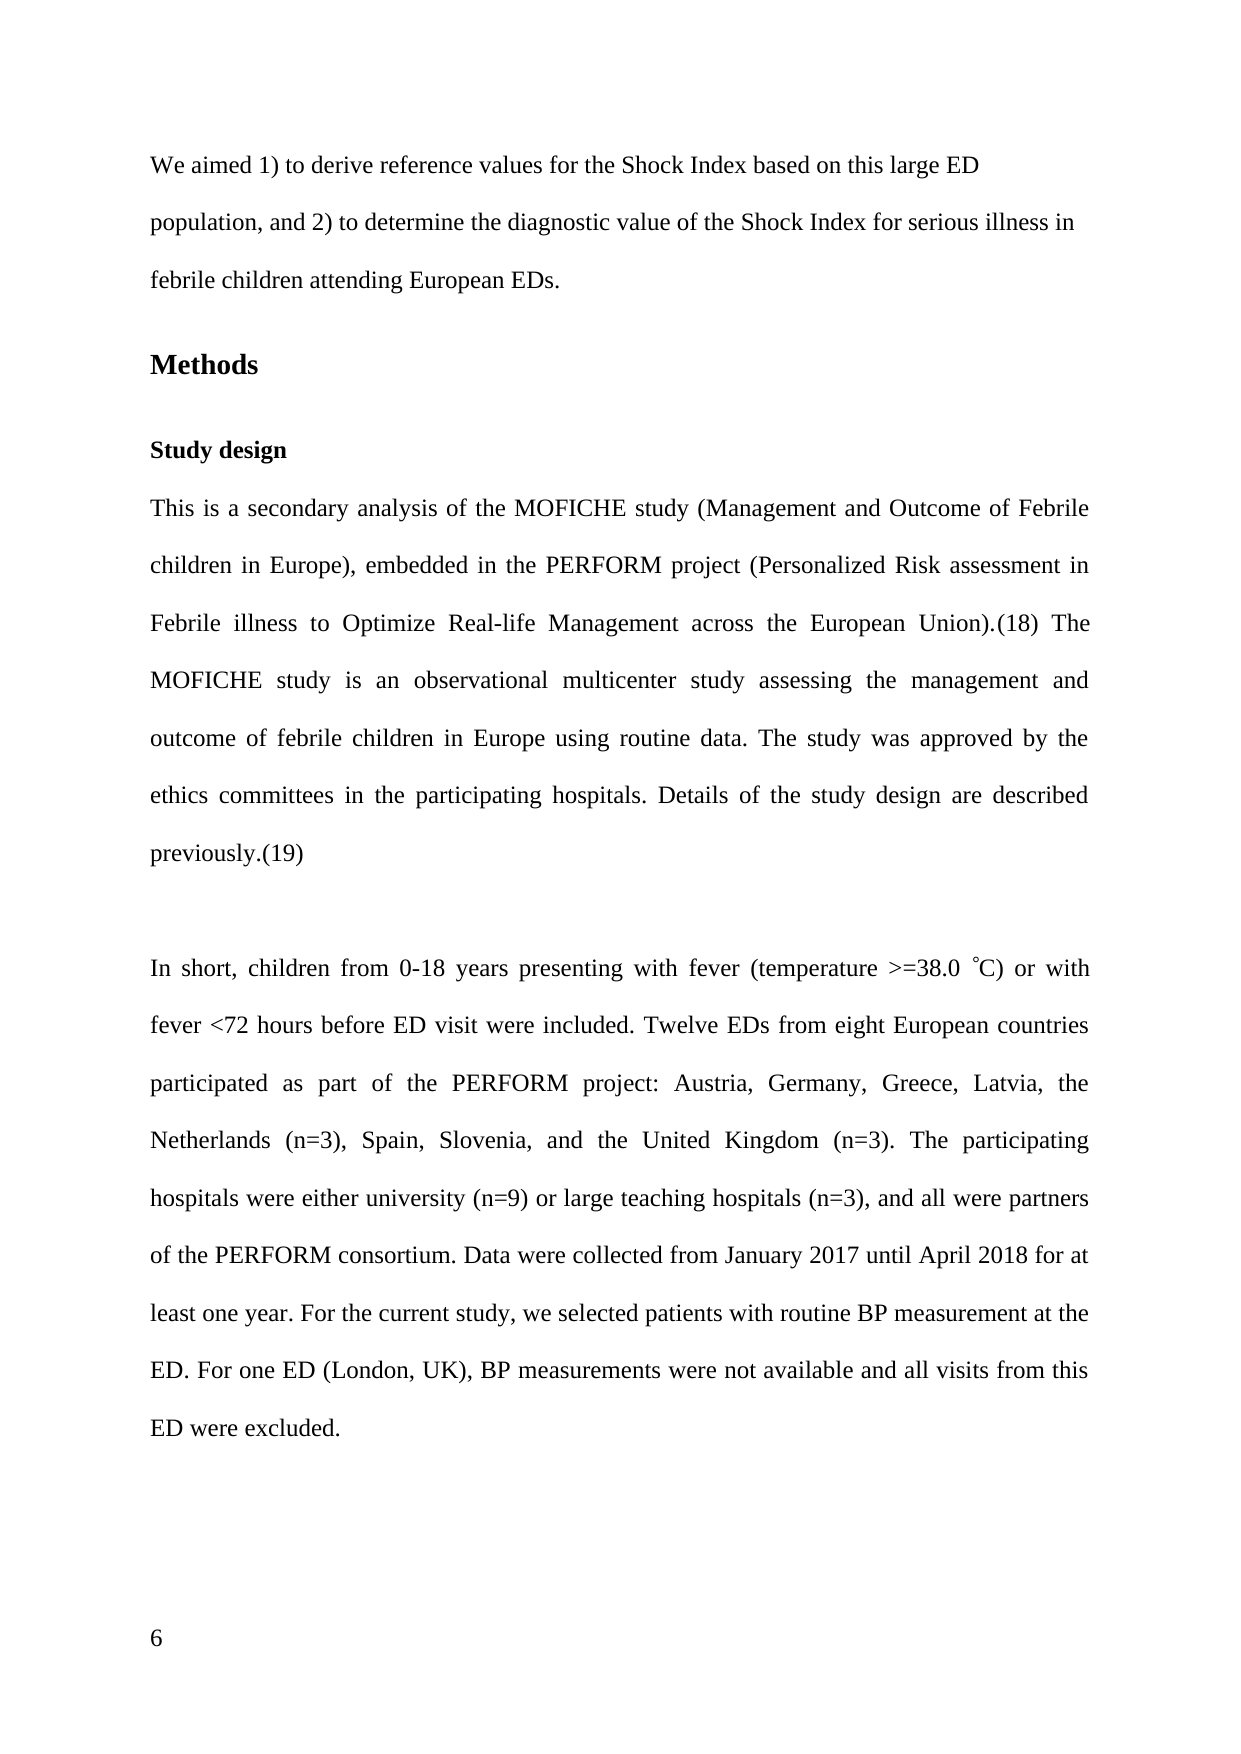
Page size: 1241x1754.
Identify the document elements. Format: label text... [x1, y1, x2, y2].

text In short, children from 0-18 years presenting with fever (temperature >=38.0 C) or with fever <72 hours before ED visit were included. Twelve EDs from eight European countries participated as part of the PERFORM project: Austria, Germany, Greece, Latvia, the Netherlands (n=3), Spain, Slovenia, and the United Kingdom (n=3). The participating hospitals were either university (n=9) or large teaching hospitals (n=3), and all were partners of the PERFORM consortium. Data were collected from January 2017 until April 2018 for at least one year. For the current study, we selected patients with routine BP measurement at the ED. For one ED (London, UK), BP measurements were not available and all visits from this ED were excluded. [150, 953, 1090, 1442]
text We aimed 1) to derive reference values for the Shock Index based on this large ED population, and 2) to determine the diagnostic value of the Shock Index for serious illness in febrile children attending European EDs. [150, 150, 1090, 294]
subtitle Study design [150, 435, 1090, 464]
text This is a secondary analysis of the MOFICHE study (Management and Outcome of Febrile children in Europe), embedded in the PERFORM project (Personalized Risk assessment in Febrile illness to Optimize Real-life Management across the European Union).(18) The MOFICHE study is an observational multicenter study assessing the management and outcome of febrile children in Europe using routine data. The study was approved by the ethics committees in the participating hospitals. Details of the study design are described previously.(19) [150, 493, 1090, 867]
subtitle Methods [150, 347, 1090, 381]
